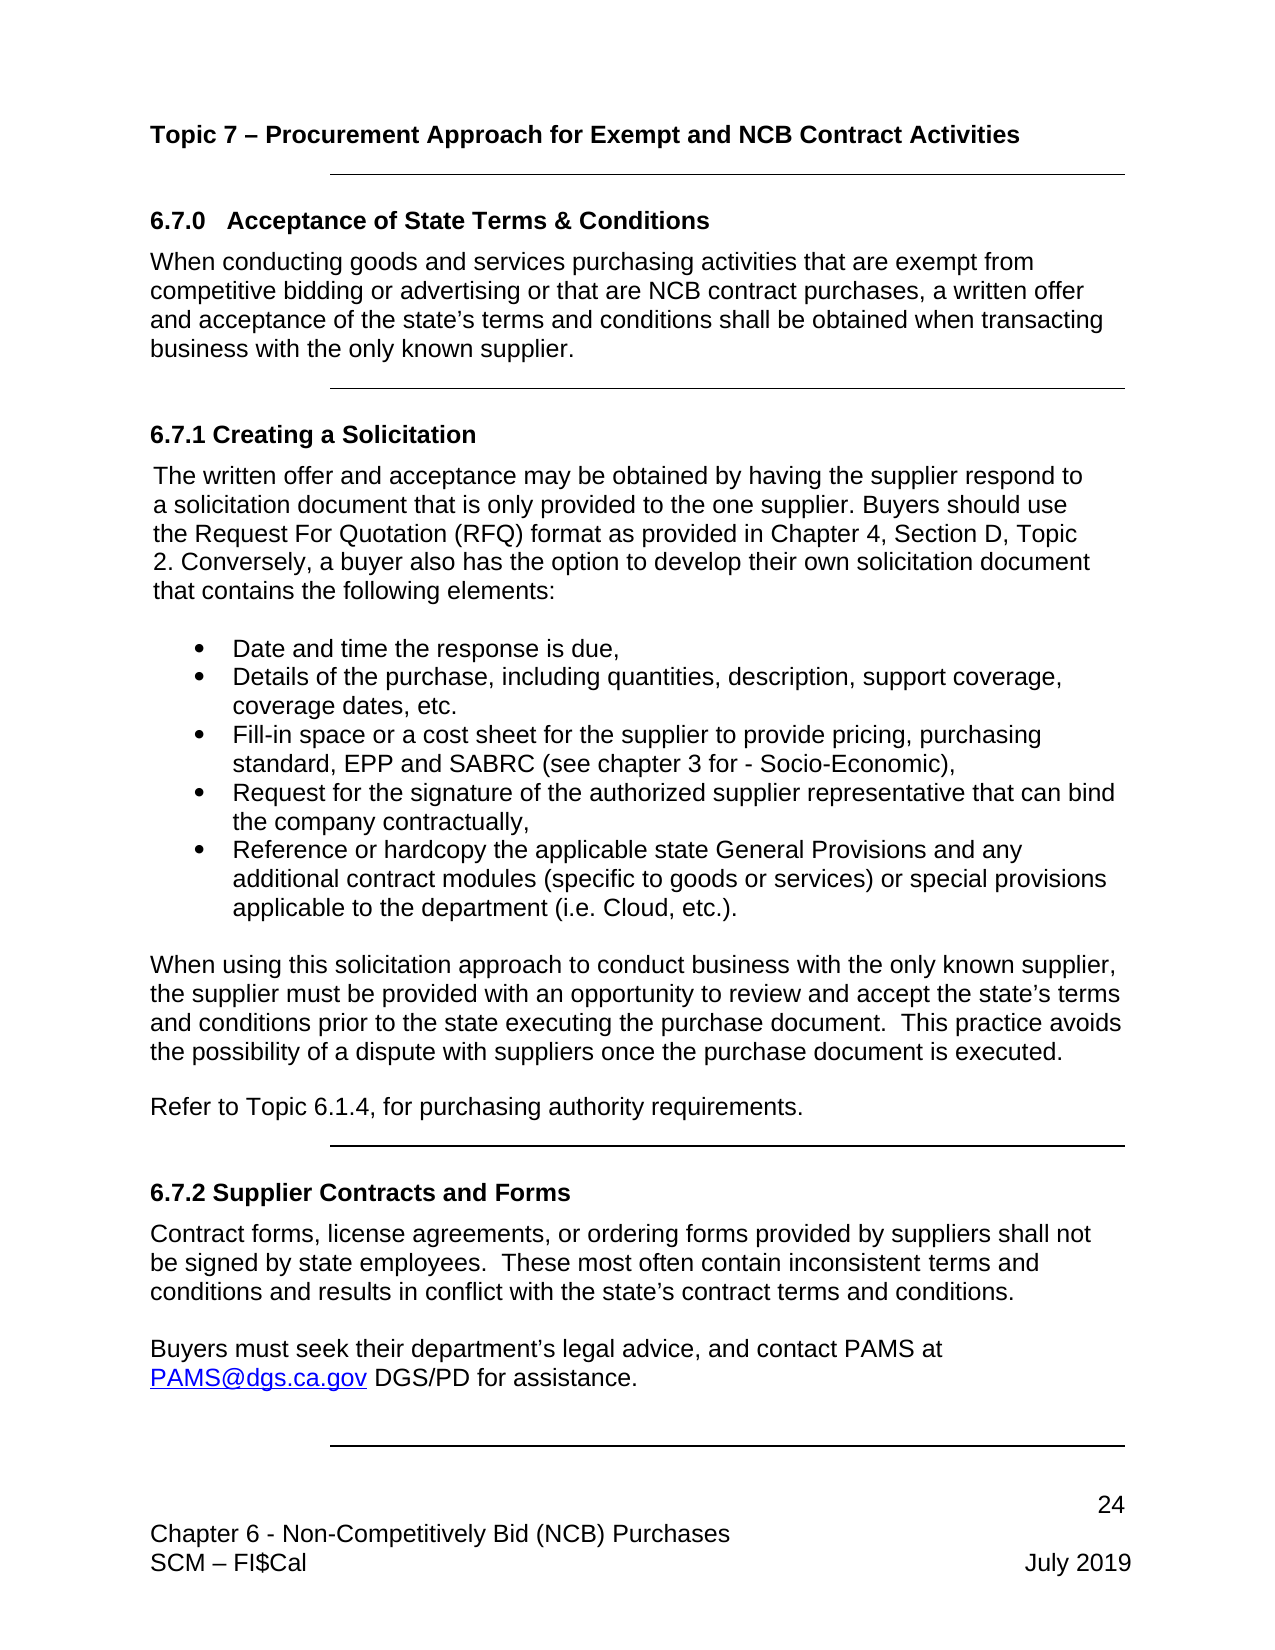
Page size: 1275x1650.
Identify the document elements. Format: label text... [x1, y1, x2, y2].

list Fill-in space or a cost sheet for the supplier to provide pricing, purchasing standard, EPP and SABRC (see chapter 3 for - Socio-Economic), [195, 720, 1125, 778]
text When using this solicitation approach to conduct business with the only known supplier, the supplier must be provided with an opportunity to review and accept the state’s terms and conditions prior to the state executing the purchase document. This practice avoids the possibility of a dispute with suppliers once the purchase document is executed. [150, 950, 1125, 1065]
list Date and time the response is due, [195, 633, 1125, 662]
text Refer to Topic 6.1.4, for purchasing authority requirements. [150, 1092, 1125, 1120]
list Details of the purchase, including quantities, description, support coverage, coverage dates, etc. [195, 662, 1125, 720]
subtitle 6.7.0 Acceptance of State Terms & Conditions [150, 206, 1125, 235]
text When conducting goods and services purchasing activities that are exempt from competitive bidding or advertising or that are NCB contract purchases, a written offer and acceptance of the state’s terms and conditions shall be obtained when transacting business with the only known supplier. [150, 247, 1125, 362]
text Contract forms, license agreements, or ordering forms provided by suppliers shall not be signed by state employees. These most often contain inconsistent terms and conditions and results in conflict with the state’s contract terms and conditions. [150, 1219, 1125, 1305]
subtitle 6.7.1 Creating a Solicitation [150, 420, 1125, 448]
list Request for the signature of the authorized supplier representative that can bind the company contractually, [195, 778, 1125, 835]
list Reference or hardcopy the applicable state General Provisions and any additional contract modules (specific to goods or services) or special provisions applicable to the department (i.e. Cloud, etc.). [195, 835, 1125, 922]
text Buyers must seek their department’s legal advice, and contact PAMS at PAMS@dgs.ca.gov DGS/PD for assistance. [150, 1334, 1125, 1392]
subtitle Topic 7 – Procurement Approach for Exempt and NCB Contract Activities [150, 120, 1125, 149]
text The written offer and acceptance may be obtained by having the supplier respond to a solicitation document that is only provided to the one supplier. Buyers should use the Request For Quotation (RFQ) format as provided in Chapter 4, Section D, Topic 2. Conversely, a buyer also has the option to develop their own solicitation document that contains the following elements: [153, 461, 1093, 605]
subtitle 6.7.2 Supplier Contracts and Forms [150, 1178, 1125, 1207]
